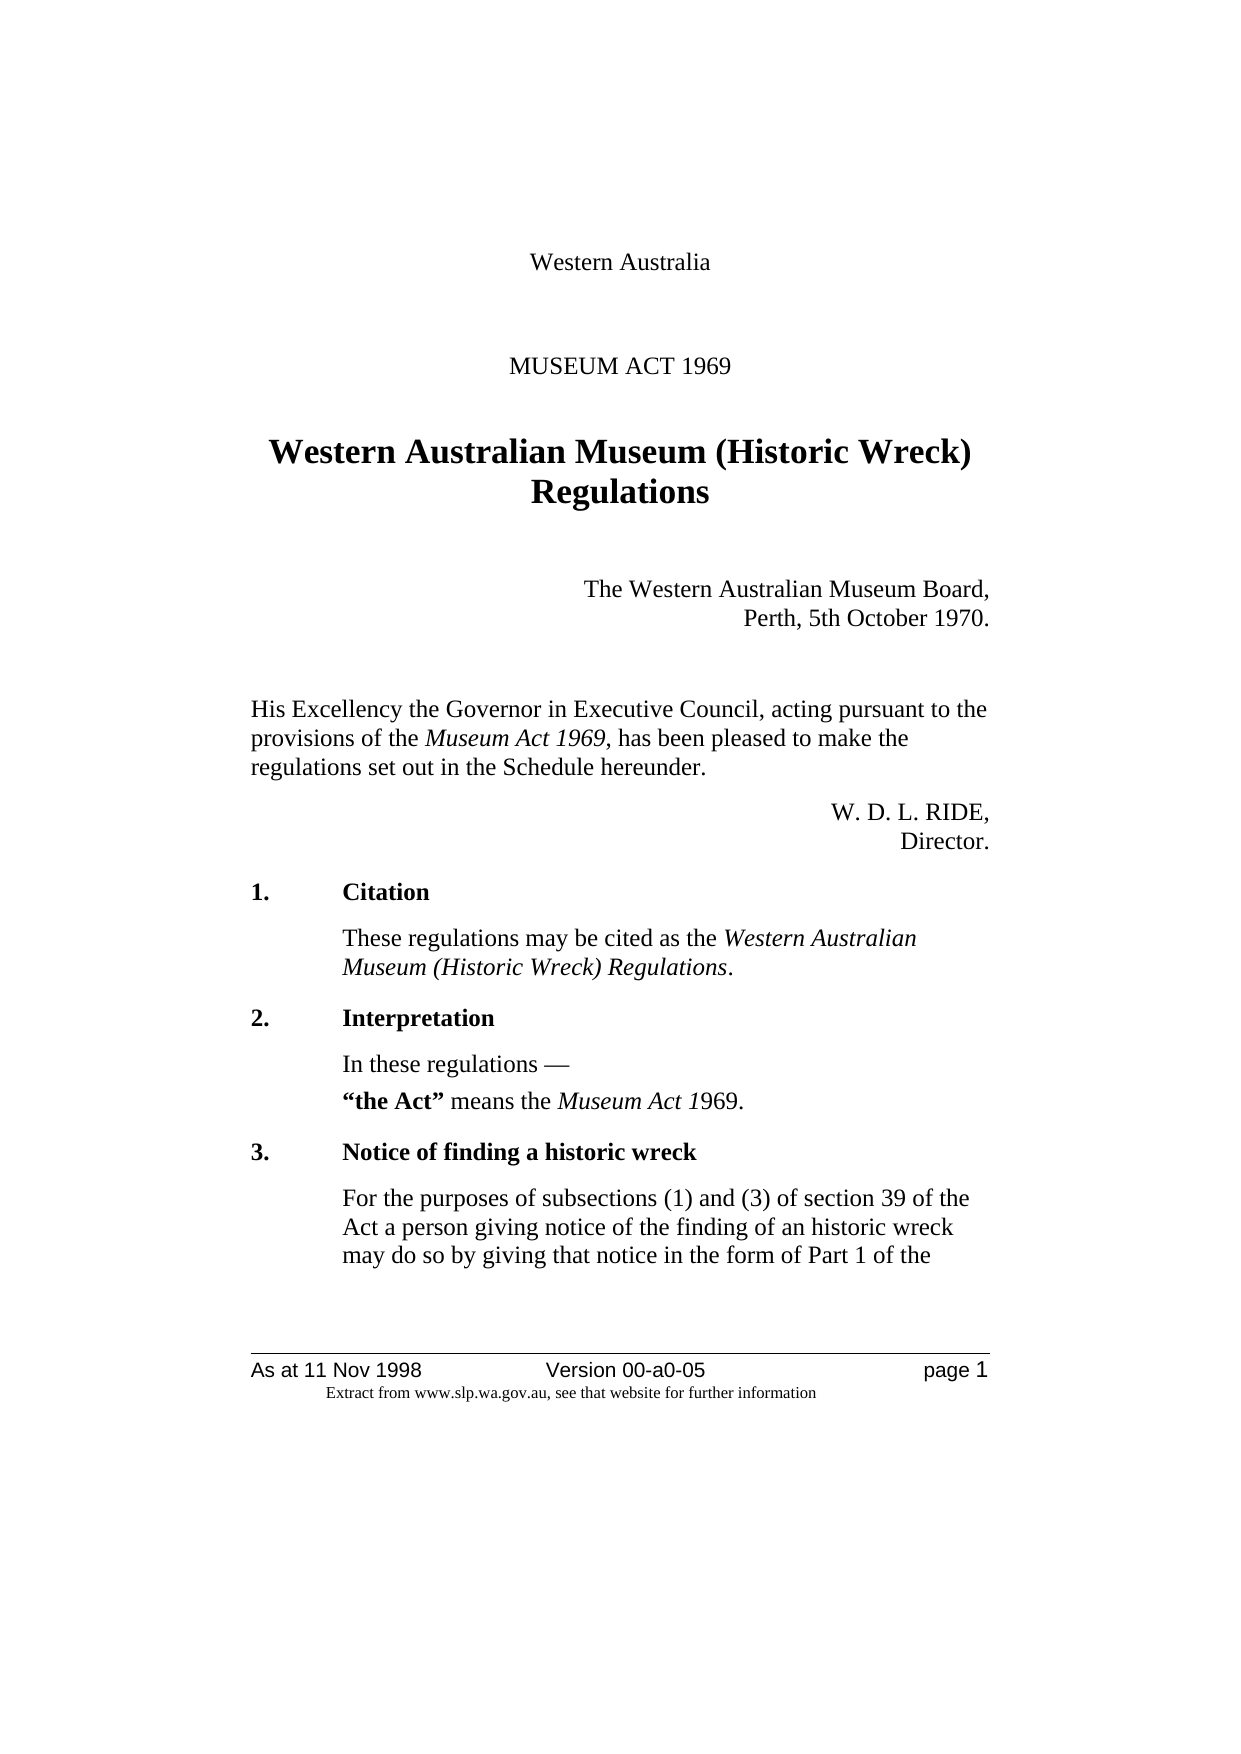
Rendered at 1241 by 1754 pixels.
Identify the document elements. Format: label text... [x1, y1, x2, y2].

text Director. [251, 826, 990, 854]
subtitle 1. Citation [251, 877, 990, 906]
text Western Australia [251, 247, 990, 276]
text Perth, 5th October 1970. [251, 603, 990, 632]
text These regulations may be cited as the Western Australian Museum (Historic Wreck) Regulations. [251, 923, 990, 980]
text Western Australian Museum (Historic Wreck) Regulations [251, 430, 990, 512]
text In these regulations — [251, 1049, 990, 1077]
text “the Act” means the Museum Act 1969. [251, 1086, 990, 1114]
subtitle 2. Interpretation [251, 1003, 990, 1032]
subtitle 3. Notice of finding a historic wreck [251, 1137, 990, 1166]
text The Western Australian Museum Board, [251, 574, 990, 603]
text His Excellency the Governor in Executive Council, acting pursuant to the provisions of the Museum Act 1969, has been pleased to make the regulations set out in the Schedule hereunder. [251, 694, 990, 780]
text W. D. L. RIDE, [251, 797, 990, 826]
text MUSEUM ACT 1969 [251, 351, 990, 380]
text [251, 1183, 990, 1269]
